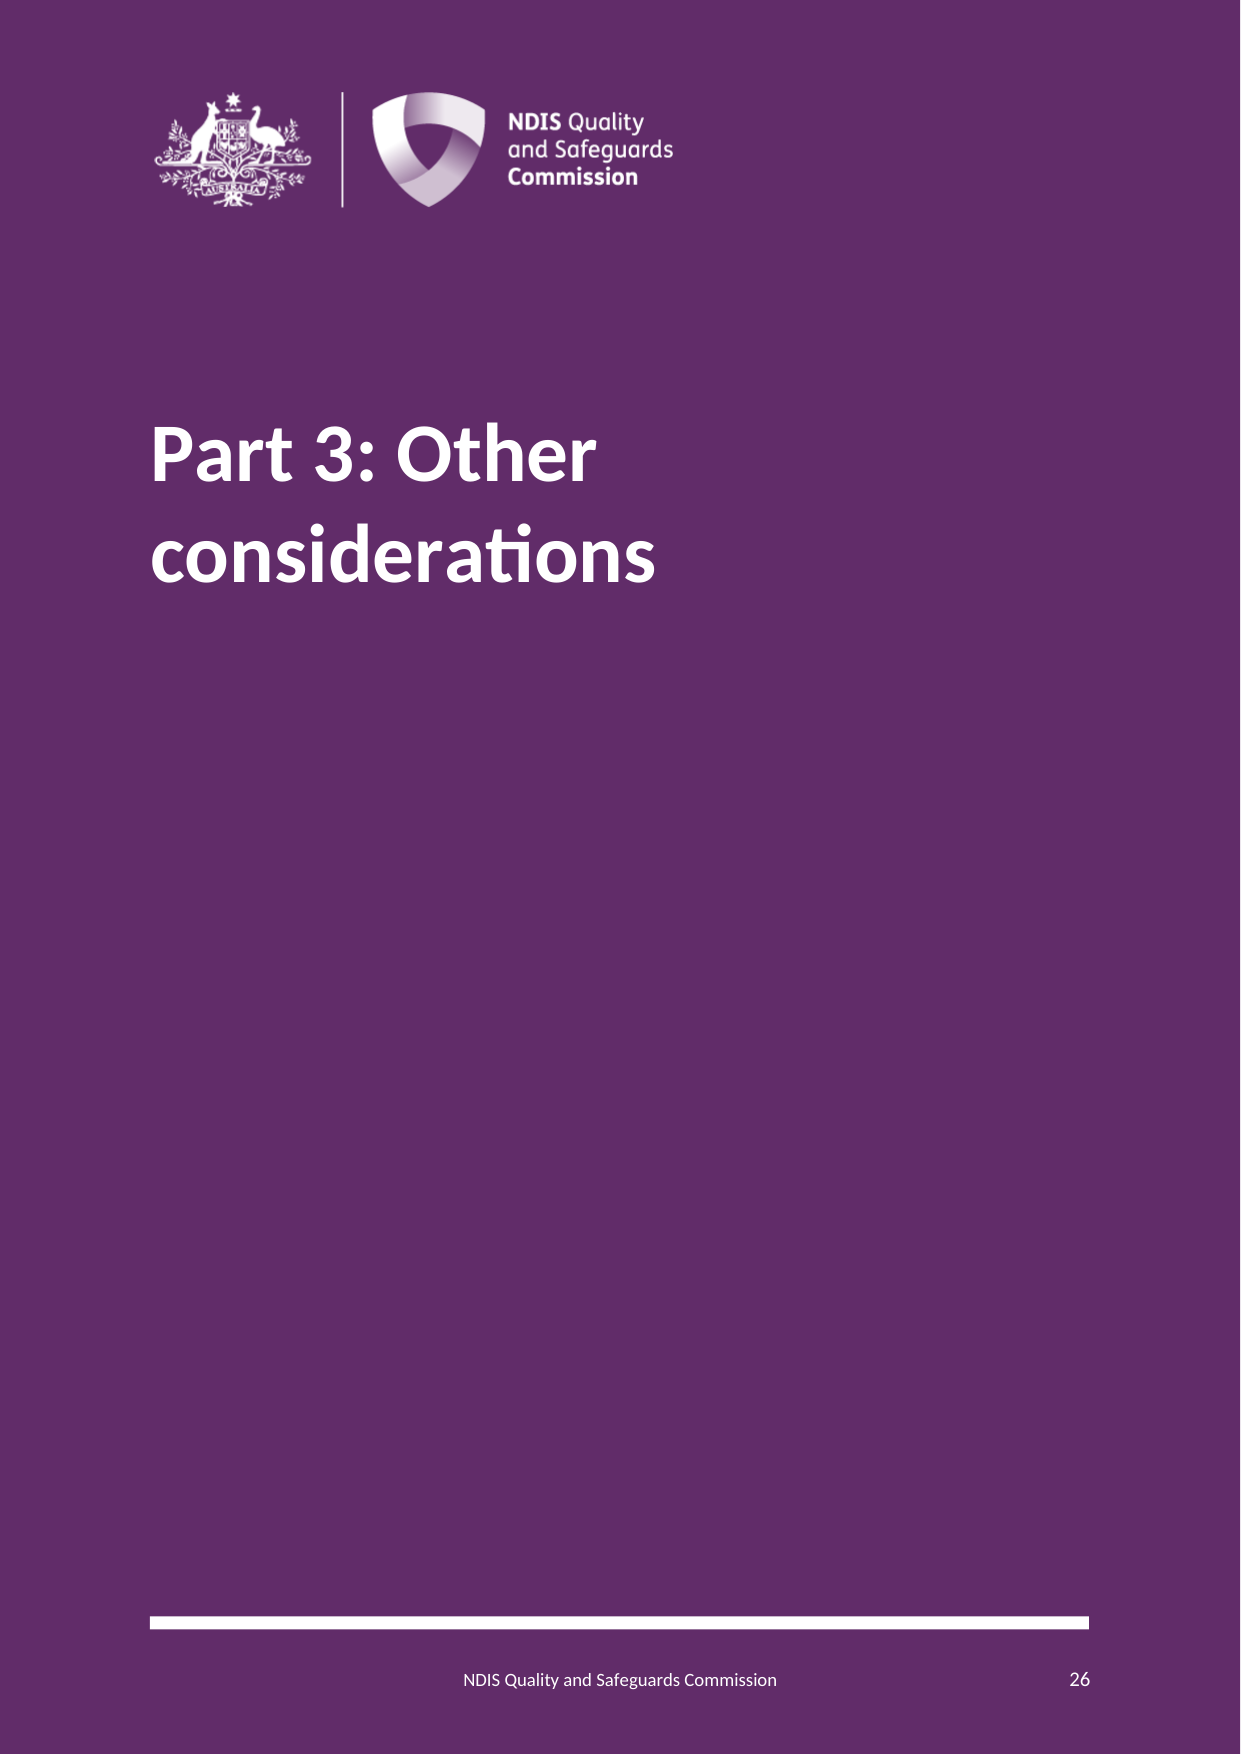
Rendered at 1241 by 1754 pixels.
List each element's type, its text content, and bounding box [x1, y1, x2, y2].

picture [120, 59, 707, 241]
text Part 3: Other considerations [150, 400, 1090, 603]
